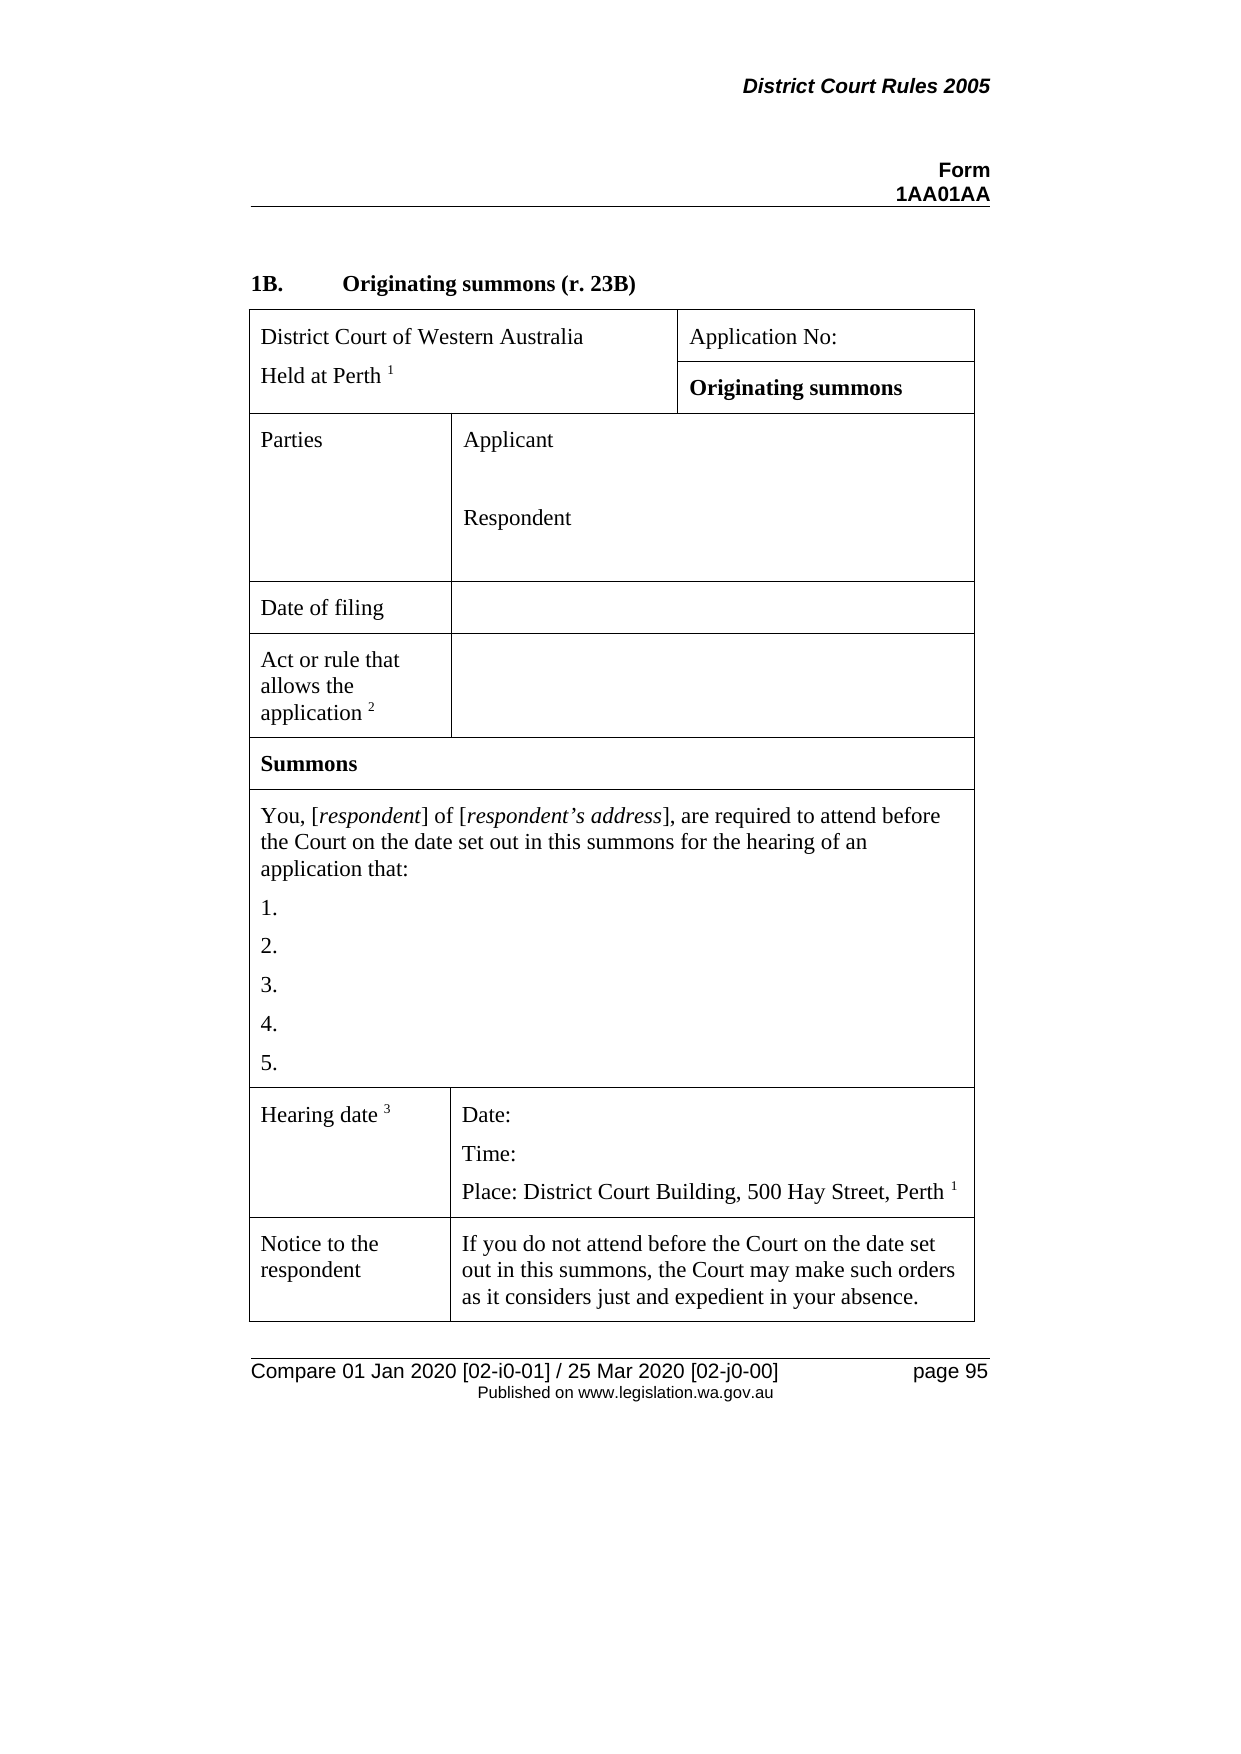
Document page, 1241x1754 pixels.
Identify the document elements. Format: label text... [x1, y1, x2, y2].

table_cell Summons [250, 738, 974, 788]
table_cell [452, 582, 974, 632]
table_cell Date of filing [250, 582, 451, 632]
table_cell Applicant Respondent [452, 414, 974, 581]
table_cell Parties [250, 414, 451, 581]
table_cell Hearing date 3 [250, 1088, 450, 1217]
table_cell You, [respondent] of [respondent’s address], are required to attend before the Court on the date set out in this summons for the hearing of an application that: 1. 2. 3. 4. 5. [250, 790, 974, 1087]
table_header District Court of Western Australia Held at Perth 1 [250, 310, 677, 413]
subtitle 1B. Originating summons (r. 23B) [251, 270, 990, 297]
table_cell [250, 1218, 450, 1321]
table_cell [452, 634, 974, 737]
table_cell Date: Time: Place: District Court Building, 500 Hay Street, Perth 1 [451, 1088, 974, 1217]
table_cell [451, 1218, 974, 1321]
table_cell Act or rule that allows the application 2 [250, 634, 451, 737]
table_header Application No: [678, 310, 974, 361]
table_cell Originating summons [678, 362, 974, 413]
